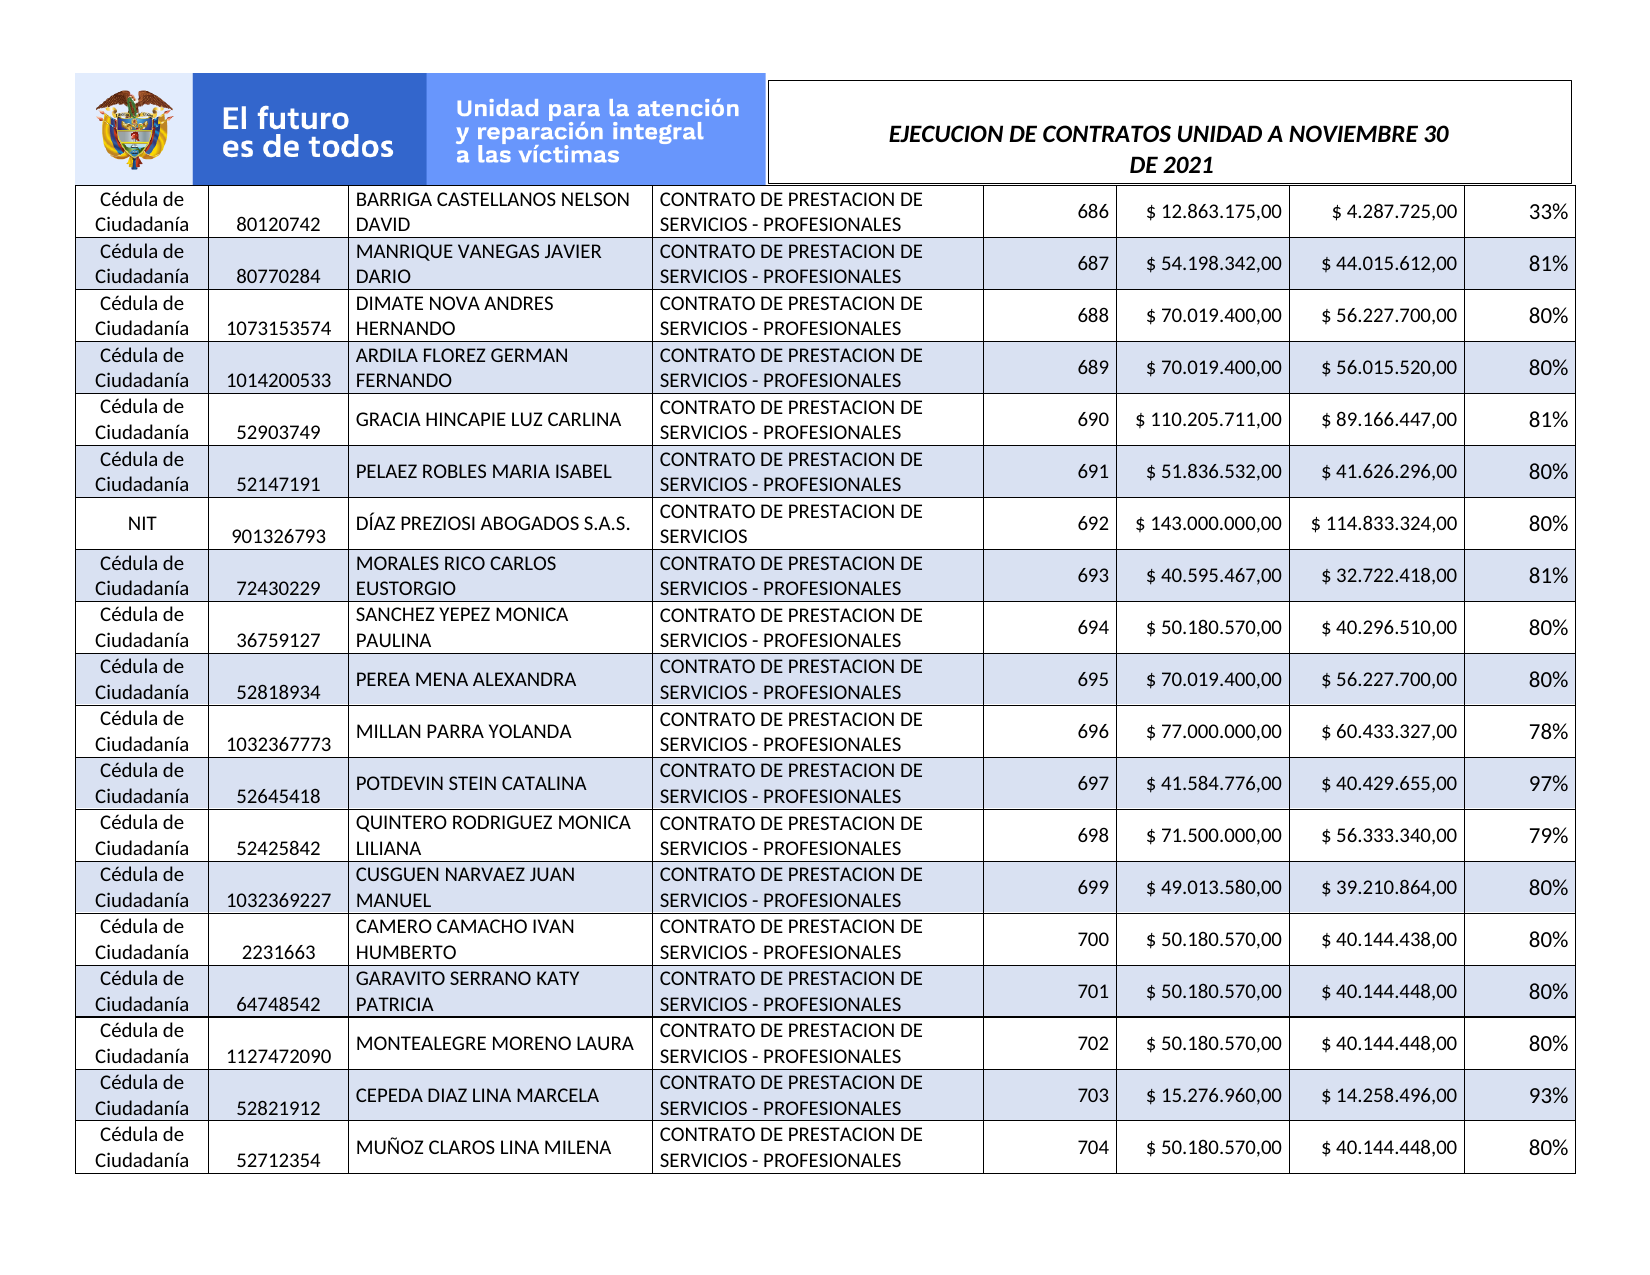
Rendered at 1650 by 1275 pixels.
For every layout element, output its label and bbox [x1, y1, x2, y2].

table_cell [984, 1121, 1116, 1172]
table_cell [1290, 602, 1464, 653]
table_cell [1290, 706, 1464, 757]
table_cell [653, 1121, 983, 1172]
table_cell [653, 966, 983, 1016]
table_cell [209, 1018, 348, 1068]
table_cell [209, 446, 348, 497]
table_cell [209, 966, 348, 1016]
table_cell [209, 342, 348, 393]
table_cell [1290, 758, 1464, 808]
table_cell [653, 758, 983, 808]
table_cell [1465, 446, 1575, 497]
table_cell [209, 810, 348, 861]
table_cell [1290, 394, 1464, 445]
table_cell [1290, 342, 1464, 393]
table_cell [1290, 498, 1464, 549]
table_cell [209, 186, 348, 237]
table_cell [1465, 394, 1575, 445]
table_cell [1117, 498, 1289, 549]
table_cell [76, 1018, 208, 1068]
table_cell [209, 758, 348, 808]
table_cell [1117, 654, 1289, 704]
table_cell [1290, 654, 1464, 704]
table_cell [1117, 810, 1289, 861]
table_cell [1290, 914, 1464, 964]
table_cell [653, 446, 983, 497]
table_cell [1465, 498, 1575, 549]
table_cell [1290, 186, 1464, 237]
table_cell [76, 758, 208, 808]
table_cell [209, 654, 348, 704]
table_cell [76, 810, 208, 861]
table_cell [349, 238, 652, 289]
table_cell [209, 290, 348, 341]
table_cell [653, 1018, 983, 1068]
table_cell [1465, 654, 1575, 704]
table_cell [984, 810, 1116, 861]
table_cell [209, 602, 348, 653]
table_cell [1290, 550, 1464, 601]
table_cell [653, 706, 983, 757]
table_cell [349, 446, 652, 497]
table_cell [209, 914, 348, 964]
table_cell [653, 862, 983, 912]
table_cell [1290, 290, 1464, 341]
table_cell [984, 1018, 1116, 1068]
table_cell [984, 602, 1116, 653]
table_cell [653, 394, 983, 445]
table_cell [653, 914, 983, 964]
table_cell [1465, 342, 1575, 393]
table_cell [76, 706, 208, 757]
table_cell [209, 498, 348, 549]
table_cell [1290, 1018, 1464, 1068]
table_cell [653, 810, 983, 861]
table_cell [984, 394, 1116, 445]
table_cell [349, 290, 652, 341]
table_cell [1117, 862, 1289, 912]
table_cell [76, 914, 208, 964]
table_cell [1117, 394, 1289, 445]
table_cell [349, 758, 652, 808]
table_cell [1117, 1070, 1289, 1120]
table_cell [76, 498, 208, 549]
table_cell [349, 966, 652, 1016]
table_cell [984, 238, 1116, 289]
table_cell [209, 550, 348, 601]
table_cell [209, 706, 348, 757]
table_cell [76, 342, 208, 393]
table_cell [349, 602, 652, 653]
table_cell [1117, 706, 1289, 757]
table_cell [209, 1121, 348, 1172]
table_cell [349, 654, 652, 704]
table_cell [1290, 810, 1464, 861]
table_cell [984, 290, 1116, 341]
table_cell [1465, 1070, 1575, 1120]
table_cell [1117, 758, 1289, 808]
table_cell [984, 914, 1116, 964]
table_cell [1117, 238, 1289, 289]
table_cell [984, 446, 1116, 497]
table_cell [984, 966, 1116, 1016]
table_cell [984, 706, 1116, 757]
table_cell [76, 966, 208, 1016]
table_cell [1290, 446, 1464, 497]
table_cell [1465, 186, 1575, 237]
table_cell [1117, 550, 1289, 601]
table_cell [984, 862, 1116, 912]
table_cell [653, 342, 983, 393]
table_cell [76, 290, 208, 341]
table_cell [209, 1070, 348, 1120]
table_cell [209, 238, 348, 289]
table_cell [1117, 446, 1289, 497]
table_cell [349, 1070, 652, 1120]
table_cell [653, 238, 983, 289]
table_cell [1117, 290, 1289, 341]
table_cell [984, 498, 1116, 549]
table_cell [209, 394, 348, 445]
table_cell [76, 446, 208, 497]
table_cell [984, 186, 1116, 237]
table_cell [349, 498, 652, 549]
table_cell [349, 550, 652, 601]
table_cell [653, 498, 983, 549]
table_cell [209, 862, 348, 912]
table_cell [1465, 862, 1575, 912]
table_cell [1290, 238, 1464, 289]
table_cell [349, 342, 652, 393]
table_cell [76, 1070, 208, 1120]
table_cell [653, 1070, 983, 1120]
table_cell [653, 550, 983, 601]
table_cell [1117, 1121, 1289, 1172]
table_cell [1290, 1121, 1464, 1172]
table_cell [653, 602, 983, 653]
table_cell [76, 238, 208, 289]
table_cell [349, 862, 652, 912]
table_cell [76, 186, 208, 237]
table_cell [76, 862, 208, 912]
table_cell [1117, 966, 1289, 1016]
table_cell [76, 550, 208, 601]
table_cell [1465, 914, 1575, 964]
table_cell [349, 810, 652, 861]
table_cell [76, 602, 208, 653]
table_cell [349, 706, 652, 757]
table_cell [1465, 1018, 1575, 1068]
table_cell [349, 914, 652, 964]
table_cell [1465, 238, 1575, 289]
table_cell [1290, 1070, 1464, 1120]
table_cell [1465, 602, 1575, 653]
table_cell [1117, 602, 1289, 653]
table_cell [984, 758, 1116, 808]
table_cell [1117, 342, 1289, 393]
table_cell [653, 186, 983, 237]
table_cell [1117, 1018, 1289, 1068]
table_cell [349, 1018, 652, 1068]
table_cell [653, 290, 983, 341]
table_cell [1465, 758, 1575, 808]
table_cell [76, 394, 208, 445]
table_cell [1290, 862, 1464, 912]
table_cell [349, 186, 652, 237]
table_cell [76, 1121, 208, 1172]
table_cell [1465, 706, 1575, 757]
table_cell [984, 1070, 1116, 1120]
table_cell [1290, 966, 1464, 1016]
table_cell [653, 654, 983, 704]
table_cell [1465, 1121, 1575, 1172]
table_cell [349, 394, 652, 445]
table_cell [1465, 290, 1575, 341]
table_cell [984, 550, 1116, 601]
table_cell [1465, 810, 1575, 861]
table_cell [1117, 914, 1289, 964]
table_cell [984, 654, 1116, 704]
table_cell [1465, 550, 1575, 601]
picture [75, 73, 766, 185]
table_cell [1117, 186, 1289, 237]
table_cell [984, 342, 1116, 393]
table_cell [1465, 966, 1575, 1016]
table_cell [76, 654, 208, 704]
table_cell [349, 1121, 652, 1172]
